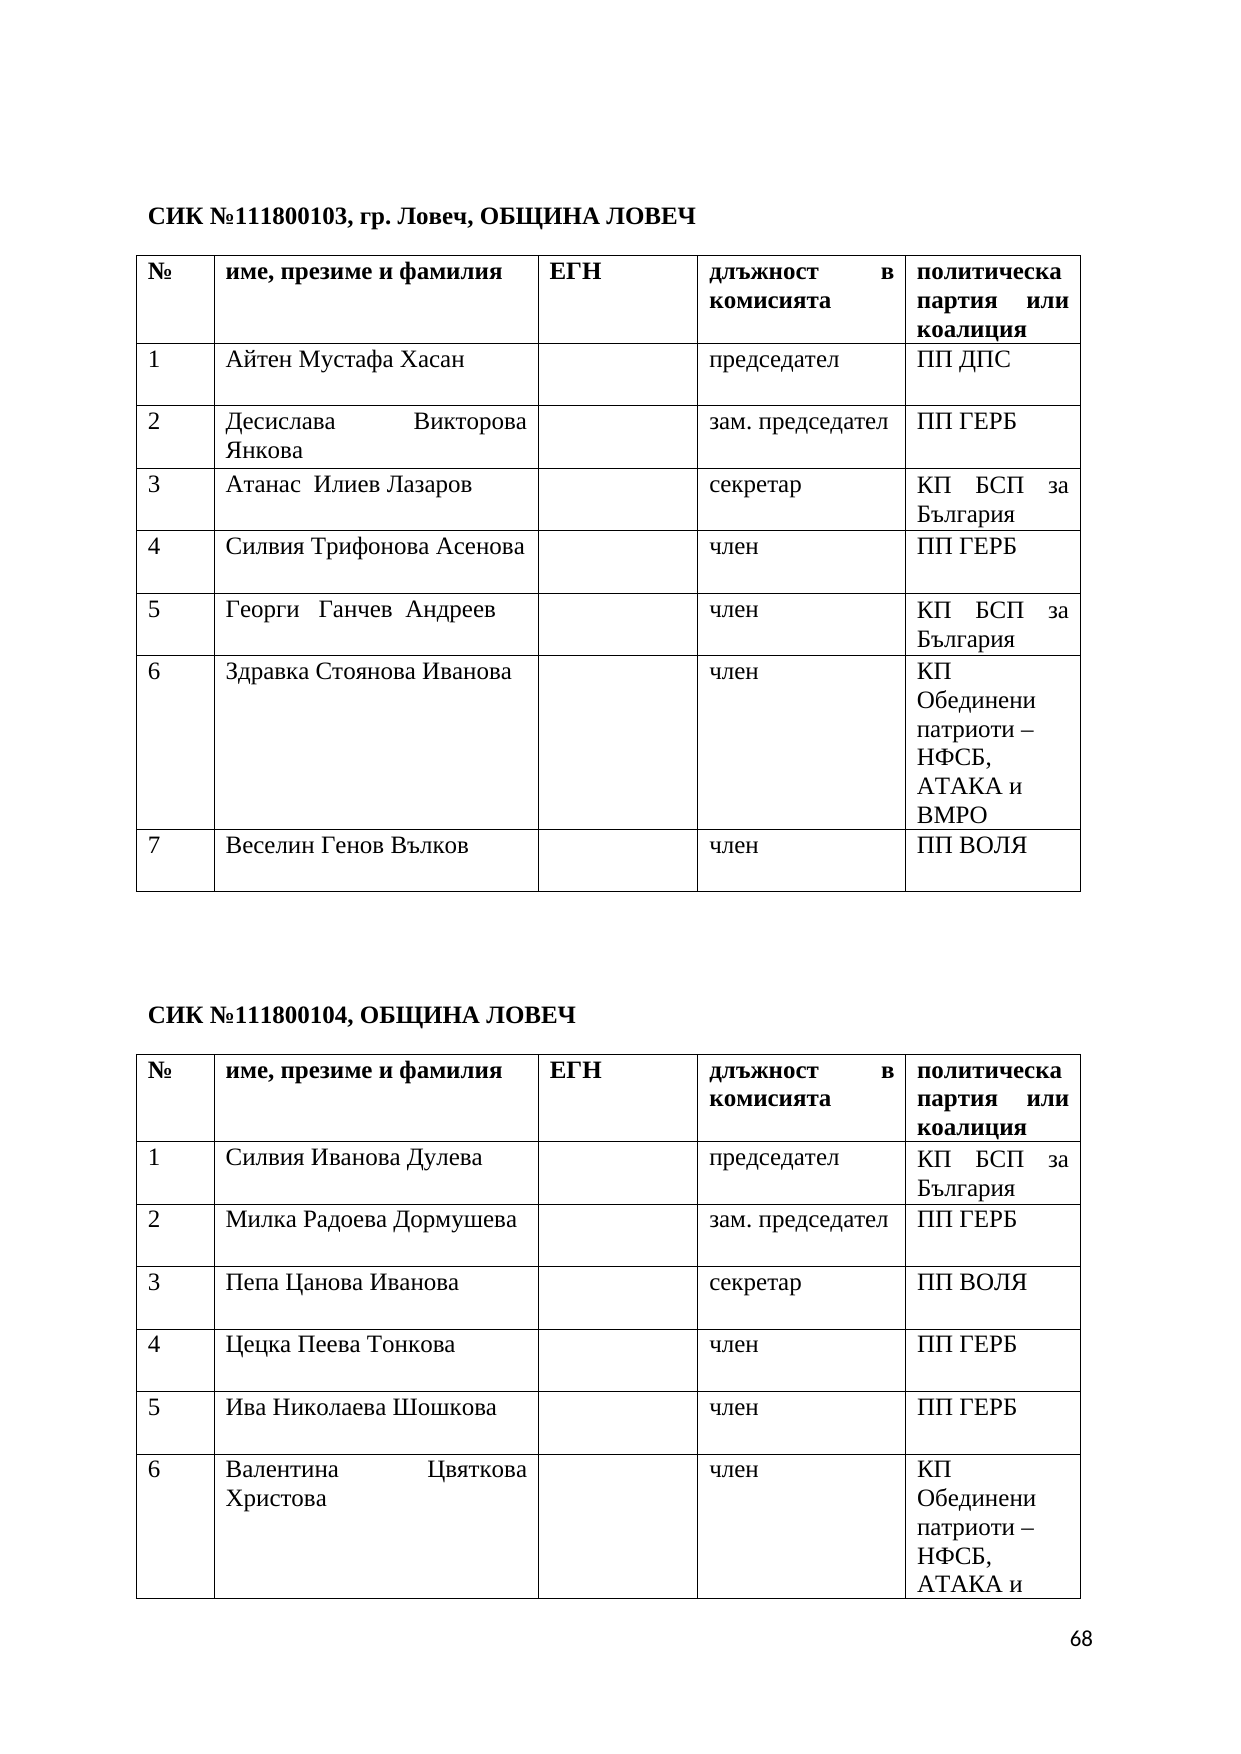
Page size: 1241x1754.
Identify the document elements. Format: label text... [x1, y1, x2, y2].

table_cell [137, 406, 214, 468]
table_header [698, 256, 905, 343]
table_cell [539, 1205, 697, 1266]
text СИК №111800103, гр. Ловеч, ОБЩИНА ЛОВЕЧ [148, 201, 1093, 230]
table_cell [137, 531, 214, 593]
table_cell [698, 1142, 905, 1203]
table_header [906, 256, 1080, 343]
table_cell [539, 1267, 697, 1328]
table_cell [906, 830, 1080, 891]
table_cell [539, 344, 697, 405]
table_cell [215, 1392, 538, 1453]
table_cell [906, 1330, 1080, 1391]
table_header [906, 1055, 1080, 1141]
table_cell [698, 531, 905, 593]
text СИК №111800104, ОБЩИНА ЛОВЕЧ [148, 1000, 1093, 1029]
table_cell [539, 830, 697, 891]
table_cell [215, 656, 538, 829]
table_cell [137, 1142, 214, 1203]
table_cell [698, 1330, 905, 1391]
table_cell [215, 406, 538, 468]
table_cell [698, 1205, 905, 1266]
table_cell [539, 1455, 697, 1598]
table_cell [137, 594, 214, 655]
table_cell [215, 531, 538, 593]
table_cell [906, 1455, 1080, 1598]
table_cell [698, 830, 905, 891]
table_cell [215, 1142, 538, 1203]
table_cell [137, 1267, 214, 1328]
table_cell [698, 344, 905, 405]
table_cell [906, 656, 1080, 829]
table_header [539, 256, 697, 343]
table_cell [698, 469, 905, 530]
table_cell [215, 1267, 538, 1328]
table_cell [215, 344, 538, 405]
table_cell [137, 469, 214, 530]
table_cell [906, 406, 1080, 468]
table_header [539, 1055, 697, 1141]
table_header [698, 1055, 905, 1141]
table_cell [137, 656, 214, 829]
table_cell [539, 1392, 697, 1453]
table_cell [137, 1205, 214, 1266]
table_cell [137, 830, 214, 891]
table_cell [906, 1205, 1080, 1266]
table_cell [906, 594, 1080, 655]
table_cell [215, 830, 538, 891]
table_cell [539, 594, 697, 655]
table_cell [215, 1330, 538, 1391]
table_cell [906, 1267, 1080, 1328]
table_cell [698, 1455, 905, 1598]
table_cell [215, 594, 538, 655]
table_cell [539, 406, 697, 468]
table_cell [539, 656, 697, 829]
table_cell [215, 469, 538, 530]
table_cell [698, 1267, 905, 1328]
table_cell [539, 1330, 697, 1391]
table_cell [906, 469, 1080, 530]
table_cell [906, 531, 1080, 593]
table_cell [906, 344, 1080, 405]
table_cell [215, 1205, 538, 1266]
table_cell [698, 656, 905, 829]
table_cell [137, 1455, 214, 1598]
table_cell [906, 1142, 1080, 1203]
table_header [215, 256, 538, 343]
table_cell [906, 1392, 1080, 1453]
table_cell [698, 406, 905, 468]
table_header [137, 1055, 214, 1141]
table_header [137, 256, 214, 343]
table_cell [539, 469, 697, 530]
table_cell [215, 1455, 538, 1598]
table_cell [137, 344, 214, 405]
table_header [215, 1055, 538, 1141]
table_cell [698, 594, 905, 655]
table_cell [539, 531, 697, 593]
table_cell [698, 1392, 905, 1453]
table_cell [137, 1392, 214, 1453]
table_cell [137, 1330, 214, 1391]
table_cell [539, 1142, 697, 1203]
